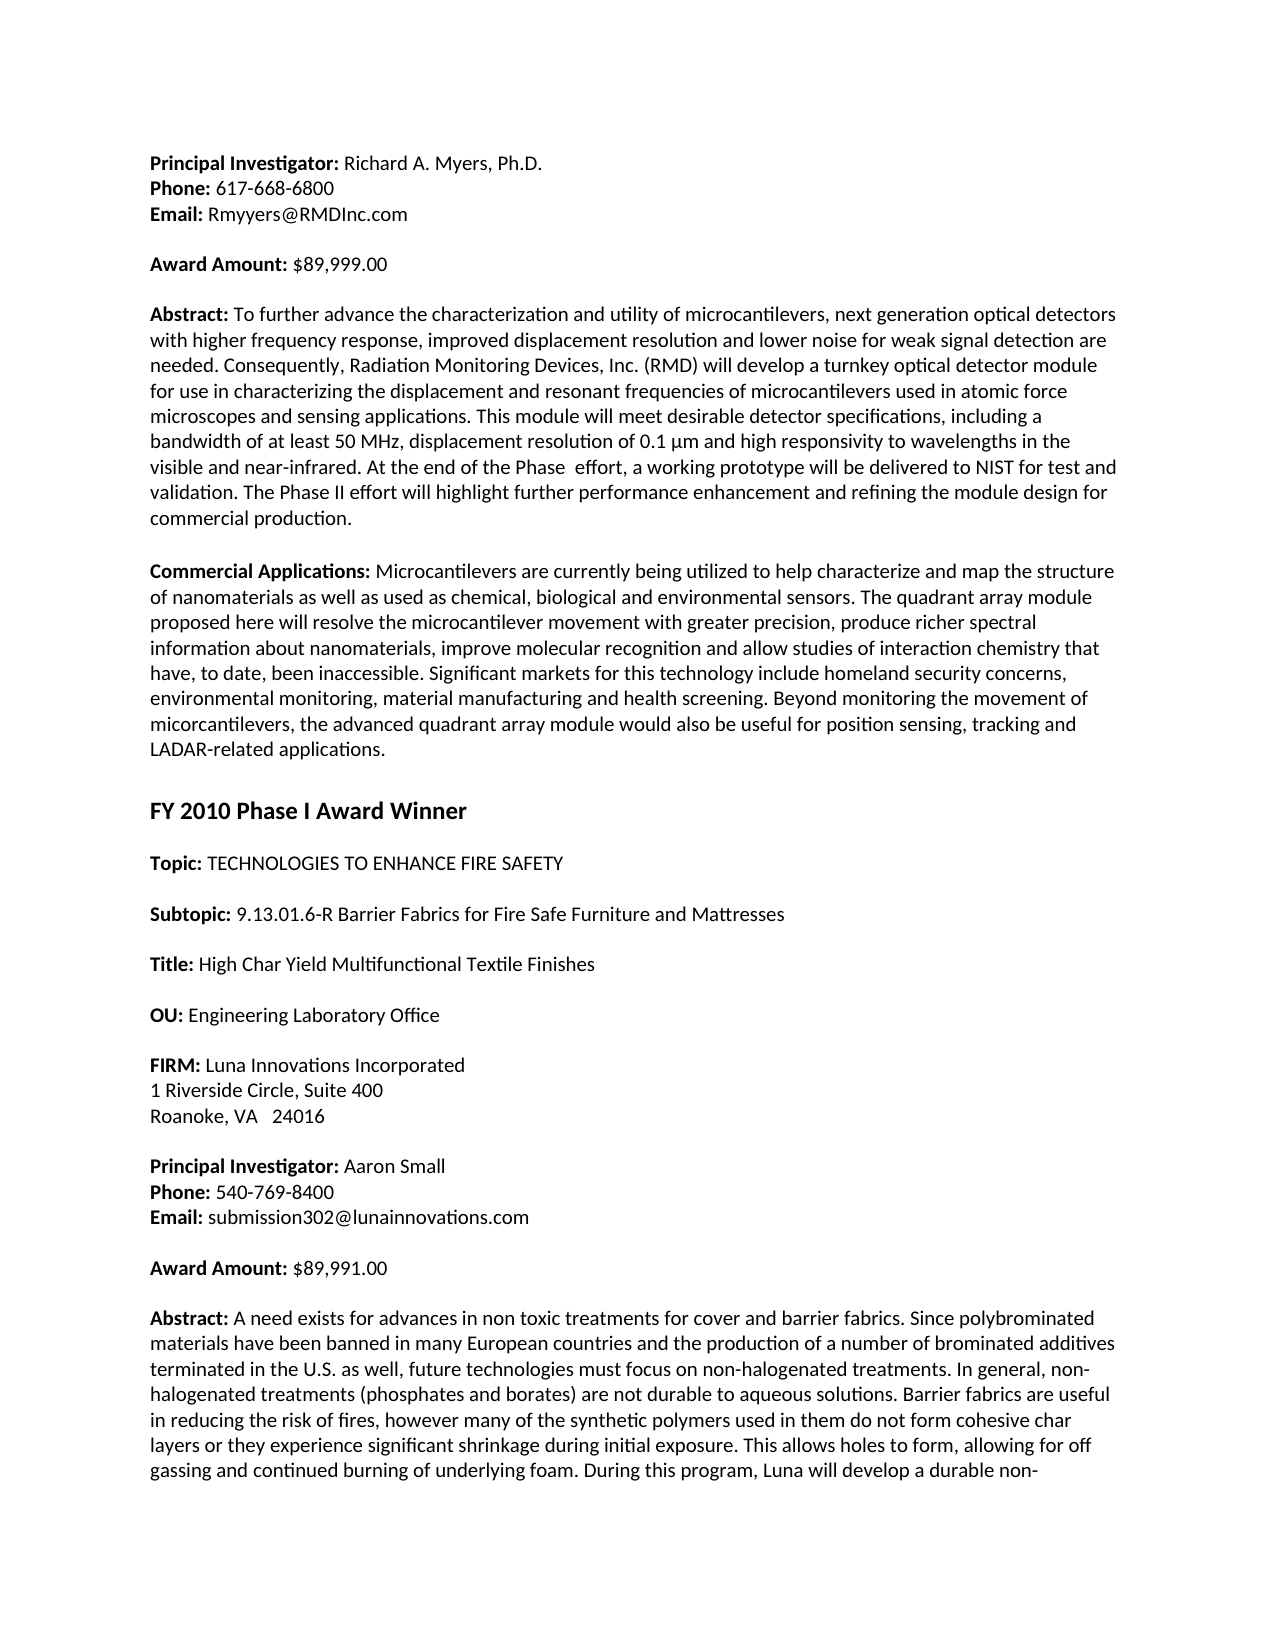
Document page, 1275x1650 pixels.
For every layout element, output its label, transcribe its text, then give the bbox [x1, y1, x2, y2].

text Commercial Applications: Microcantilevers are currently being utilized to help characterize and map the structure of nanomaterials as well as used as chemical, biological and environmental sensors. The quadrant array module proposed here will resolve the microcantilever movement with greater precision, produce richer spectral information about nanomaterials, improve molecular recognition and allow studies of interaction chemistry that have, to date, been inaccessible. Significant markets for this technology include homeland security concerns, environmental monitoring, material manufacturing and health screening. Beyond monitoring the movement of micorcantilevers, the advanced quadrant array module would also be useful for position sensing, tracking and LADAR-related applications. [150, 558, 1125, 762]
text FIRM: Luna Innovations Incorporated 1 Riverside Circle, Suite 400 Roanoke, VA 24016 [150, 1052, 1125, 1128]
text Subtopic: 9.13.01.6-R Barrier Fabrics for Fire Safe Furniture and Mattresses [150, 901, 1125, 926]
text OU: Engineering Laboratory Office [150, 1002, 1125, 1027]
text FY 2010 Phase I Award Winner [150, 766, 1125, 826]
text Principal Investigator: Richard A. Myers, Ph.D. Phone: 617-668-6800 Email: Rmyyers@RMDInc.com [150, 150, 1125, 226]
text Topic: TECHNOLOGIES TO ENHANCE FIRE SAFETY [150, 851, 1125, 876]
text Award Amount: $89,991.00 [150, 1255, 1125, 1280]
text Title: High Char Yield Multifunctional Textile Finishes [150, 951, 1125, 977]
text Principal Investigator: Aaron Small Phone: 540-769-8400 Email: submission302@lunainnovations.com [150, 1153, 1125, 1230]
text Award Amount: $89,999.00 [150, 251, 1125, 277]
text Abstract: To further advance the characterization and utility of microcantilevers, next generation optical detectors with higher frequency response, improved displacement resolution and lower noise for weak signal detection are needed. Consequently, Radiation Monitoring Devices, Inc. (RMD) will develop a turnkey optical detector module for use in characterizing the displacement and resonant frequencies of microcantilevers used in atomic force microscopes and sensing applications. This module will meet desirable detector specifications, including a bandwidth of at least 50 MHz, displacement resolution of 0.1 µm and high responsivity to wavelengths in the visible and near-infrared. At the end of the Phase effort, a working prototype will be delivered to NIST for test and validation. The Phase II effort will highlight further performance enhancement and refining the module design for commercial production. [150, 302, 1125, 558]
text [150, 1305, 1125, 1483]
